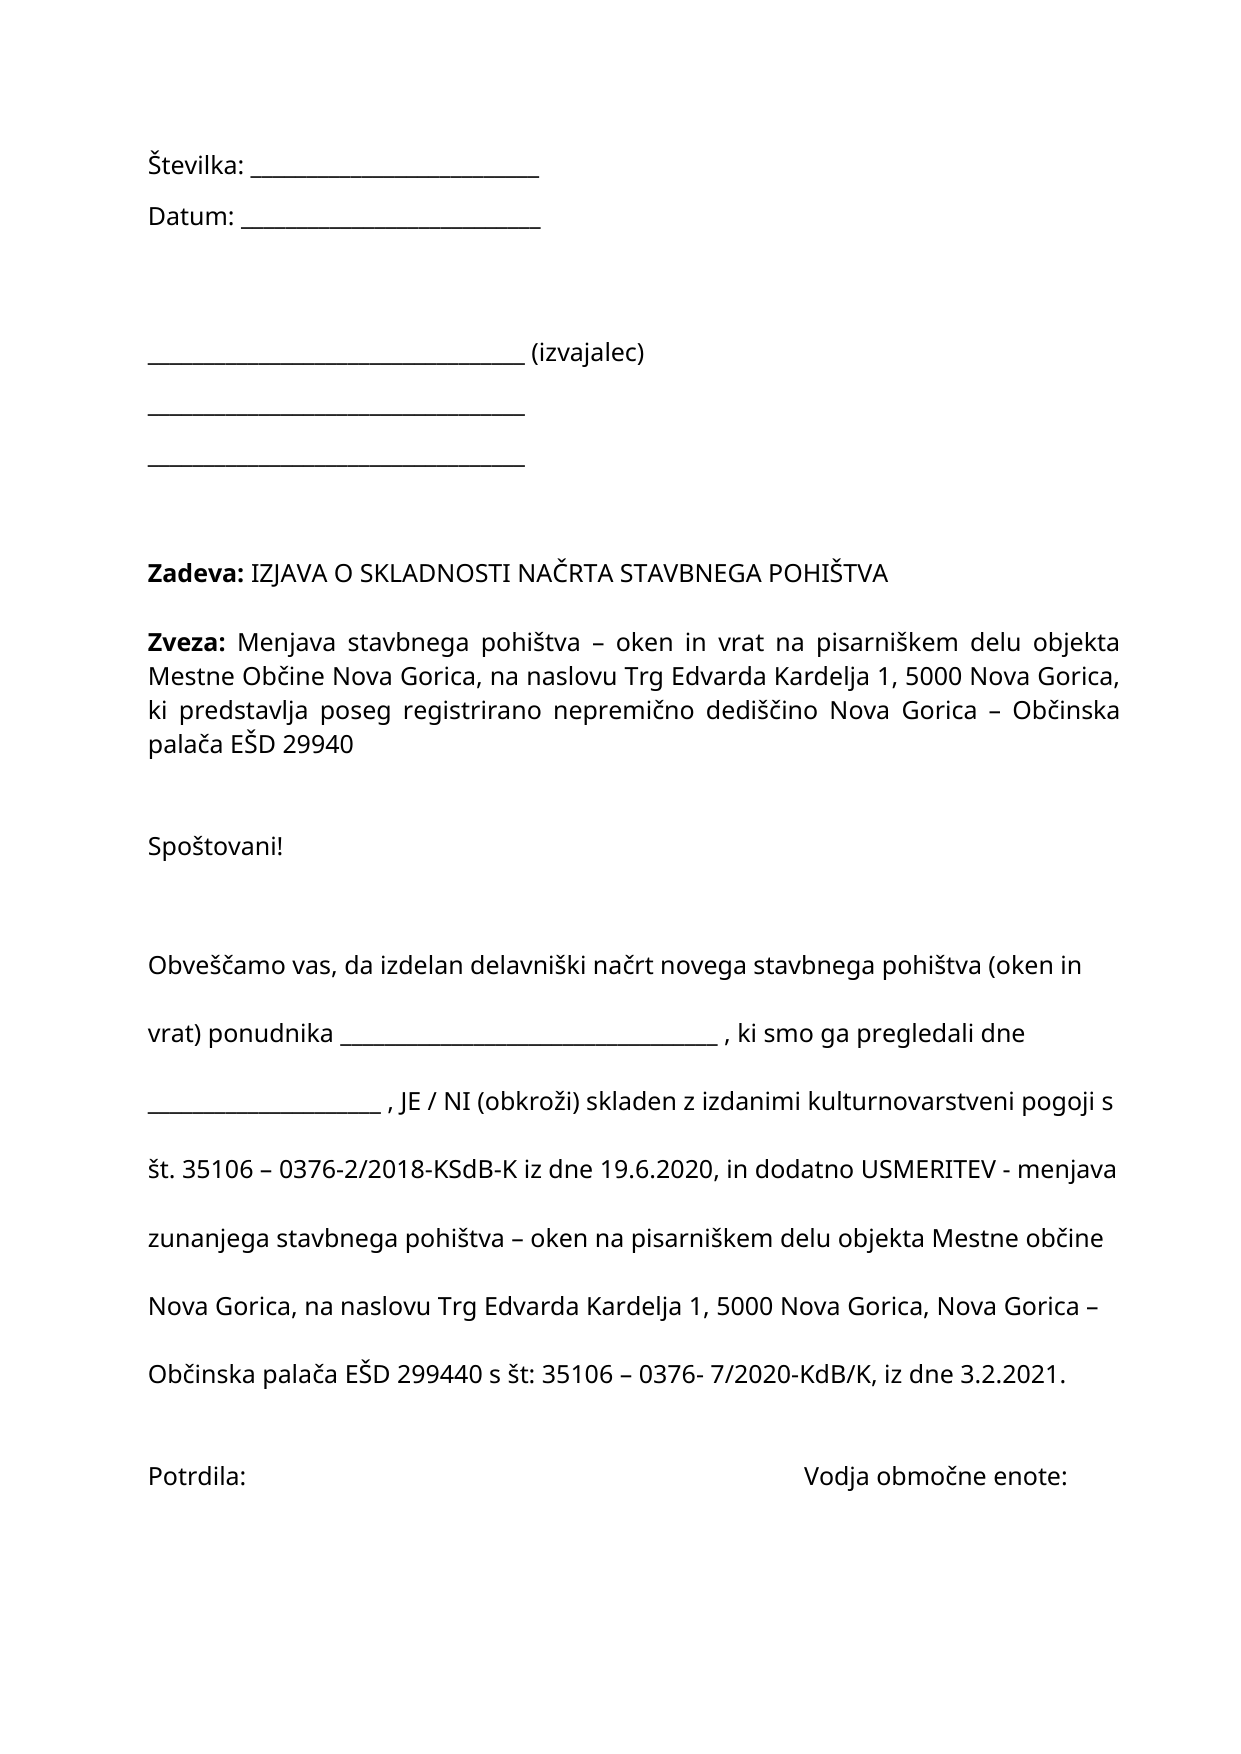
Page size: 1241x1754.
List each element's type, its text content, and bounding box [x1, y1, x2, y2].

text Potrdila: Vodja območne enote: [148, 1459, 1122, 1493]
text Datum: ___________________________ [148, 199, 1122, 233]
text Številka: __________________________ [148, 148, 1122, 182]
text __________________________________ (izvajalec) [148, 335, 1122, 369]
text Zadeva: IZJAVA O SKLADNOSTI NAČRTA STAVBNEGA POHIŠTVA [148, 556, 1122, 590]
text Obveščamo vas, da izdelan delavniški načrt novega stavbnega pohištva (oken in vrat) ponudnika __________________________________ , ki smo ga pregledali dne _____________________ , JE / NI (obkroži) skladen z izdanimi kulturnovarstveni pogoji s št. 35106 – 0376-2/2018-KSdB-K iz dne 19.6.2020, in dodatno USMERITEV - menjava zunanjega stavbnega pohištva – oken na pisarniškem delu objekta Mestne občine Nova Gorica, na naslovu Trg Edvarda Kardelja 1, 5000 Nova Gorica, Nova Gorica – Občinska palača EŠD 299440 s št: 35106 – 0376- 7/2020-KdB/K, iz dne 3.2.2021. [148, 948, 1122, 1391]
text __________________________________ [148, 386, 1122, 420]
text Spoštovani! [148, 829, 1122, 863]
text Zveza: Menjava stavbnega pohištva – oken in vrat na pisarniškem delu objekta Mestne Občine Nova Gorica, na naslovu Trg Edvarda Kardelja 1, 5000 Nova Gorica, ki predstavlja poseg registrirano nepremično dediščino Nova Gorica – Občinska palača EŠD 29940 [148, 624, 1122, 761]
text __________________________________ [148, 437, 1122, 471]
